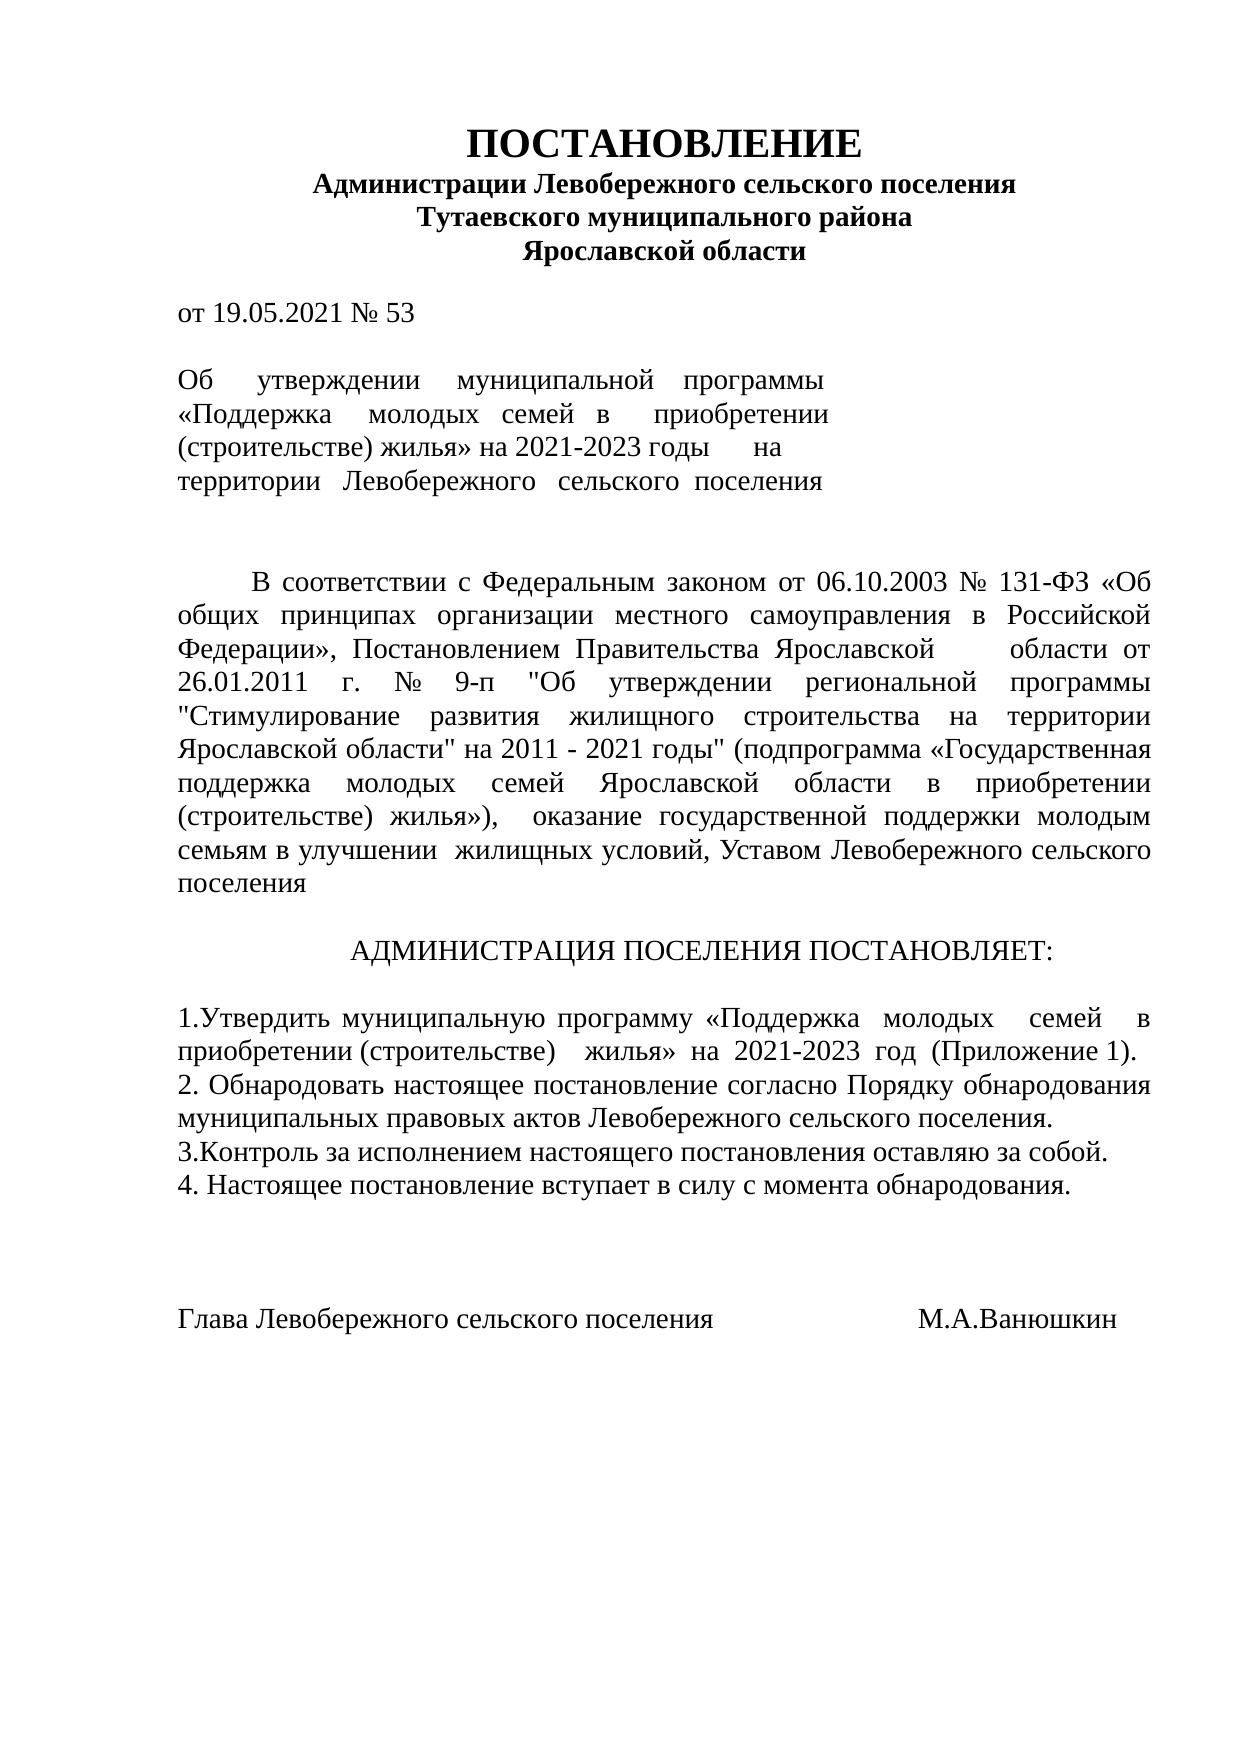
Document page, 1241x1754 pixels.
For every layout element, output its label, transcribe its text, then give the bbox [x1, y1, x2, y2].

text Глава Левобережного сельского поселения М.А.Ванюшкин [177, 1302, 1152, 1335]
text 1.Утвердить муниципальную программу «Поддержка молодых семей в приобретении (строительстве) жилья» на 2021-2023 год (Приложение 1). [177, 1000, 1152, 1067]
text территории Левобережного сельского поселения [177, 463, 1152, 497]
text (строительстве) жилья» на 2021-2023 годы на [177, 429, 1152, 463]
text Администрации Левобережного сельского поселения [177, 166, 1152, 199]
text 2. Обнародовать настоящее постановление согласно Порядку обнародования муниципальных правовых актов Левобережного сельского поселения. [177, 1067, 1152, 1134]
text 4. Настоящее постановление вступает в силу с момента обнародования. [177, 1167, 1152, 1201]
text Об утверждении муниципальной программы [177, 362, 1152, 396]
text АДМИНИСТРАЦИЯ ПОСЕЛЕНИЯ ПОСТАНОВЛЯЕТ: [177, 933, 1152, 966]
text ПОСТАНОВЛЕНИЕ [177, 118, 1152, 166]
text В соответствии с Федеральным законом от 06.10.2003 № 131-ФЗ «Об общих принципах организации местного самоуправления в Российской Федерации», Постановлением Правительства Ярославской области от 26.01.2011 г. № 9-п "Об утверждении региональной программы "Стимулирование развития жилищного строительства на территории Ярославской области" на 2011 - 2021 годы" (подпрограмма «Государственная поддержка молодых семей Ярославской области в приобретении (строительстве) жилья»), оказание государственной поддержки молодым семьям в улучшении жилищных условий, Уставом Левобережного сельского поселения [177, 564, 1152, 899]
text от 19.05.2021 № 53 [177, 295, 1152, 329]
text Тутаевского муниципального района [177, 199, 1152, 233]
text «Поддержка молодых семей в приобретении [177, 396, 1152, 429]
text 3.Контроль за исполнением настоящего постановления оставляю за собой. [177, 1134, 1152, 1167]
text Ярославской области [177, 233, 1152, 267]
